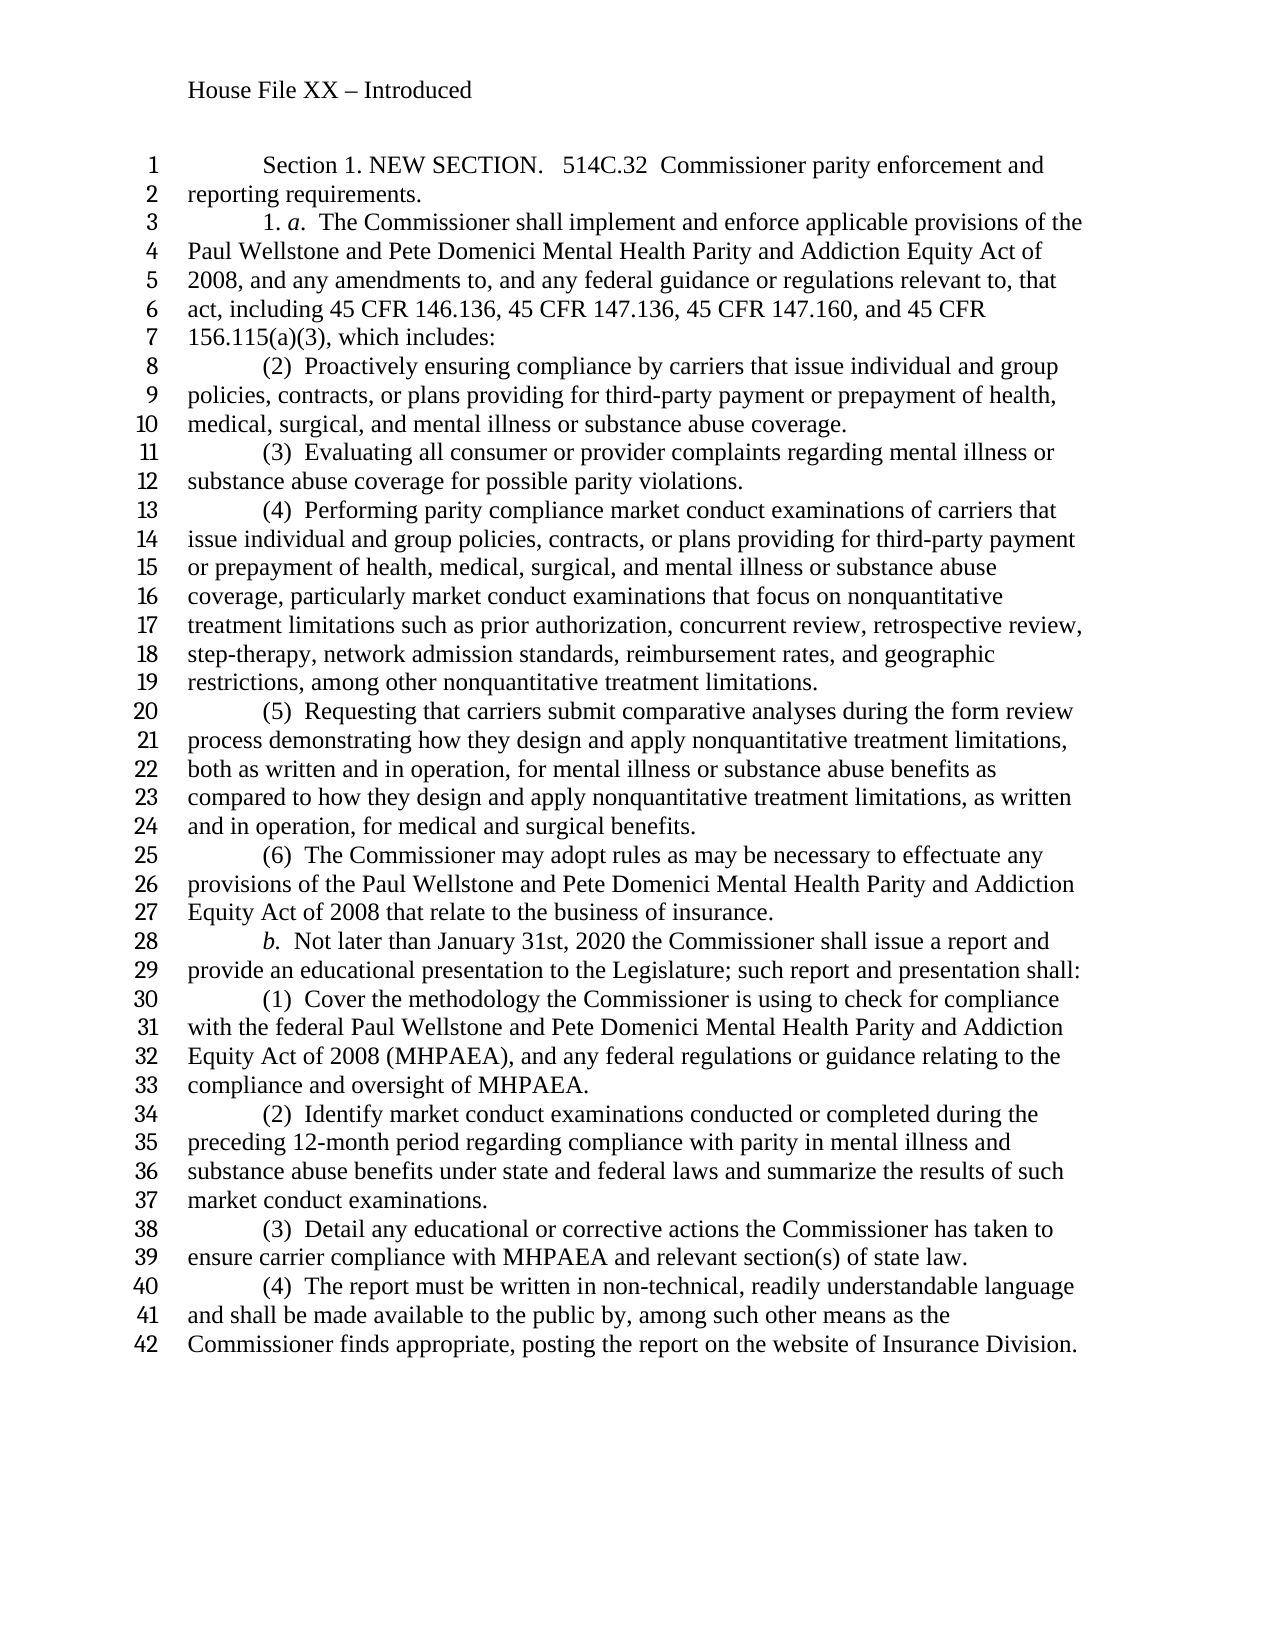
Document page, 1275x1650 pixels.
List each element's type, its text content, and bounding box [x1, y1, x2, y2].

text (2) Identify market conduct examinations conducted or completed during the preceding 12-month period regarding compliance with parity in mental illness and substance abuse benefits under state and federal laws and summarize the results of such market conduct examinations. [187, 1099, 1087, 1214]
text b. Not later than January 31st, 2020 the Commissioner shall issue a report and provide an educational presentation to the Legislature; such report and presentation shall: [187, 926, 1087, 984]
text (4) Performing parity compliance market conduct examinations of carriers that issue individual and group policies, contracts, or plans providing for third-party payment or prepayment of health, medical, surgical, and mental illness or substance abuse coverage, particularly market conduct examinations that focus on nonquantitative treatment limitations such as prior authorization, concurrent review, retrospective review, step-therapy, network admission standards, reimbursement rates, and geographic restrictions, among other nonquantitative treatment limitations. [187, 495, 1087, 696]
text Section 1. NEW SECTION. 514C.32 Commissioner parity enforcement and reporting requirements. [187, 150, 1087, 207]
text (6) The Commissioner may adopt rules as may be necessary to effectuate any provisions of the Paul Wellstone and Pete Domenici Mental Health Parity and Addiction Equity Act of 2008 that relate to the business of insurance. [187, 840, 1087, 926]
text (4) The report must be written in non-technical, readily understandable language and shall be made available to the public by, among such other means as the Commissioner finds appropriate, posting the report on the website of Insurance Division. [187, 1271, 1087, 1357]
text (1) Cover the methodology the Commissioner is using to check for compliance with the federal Paul Wellstone and Pete Domenici Mental Health Parity and Addiction Equity Act of 2008 (MHPAEA), and any federal regulations or guidance relating to the compliance and oversight of MHPAEA. [187, 984, 1087, 1099]
text (3) Evaluating all consumer or provider complaints regarding mental illness or substance abuse coverage for possible parity violations. [187, 437, 1087, 495]
text (2) Proactively ensuring compliance by carriers that issue individual and group policies, contracts, or plans providing for third-party payment or prepayment of health, medical, surgical, and mental illness or substance abuse coverage. [187, 351, 1087, 437]
text (3) Detail any educational or corrective actions the Commissioner has taken to ensure carrier compliance with MHPAEA and relevant section(s) of state law. [187, 1214, 1087, 1271]
text (5) Requesting that carriers submit comparative analyses during the form review process demonstrating how they design and apply nonquantitative treatment limitations, both as written and in operation, for mental illness or substance abuse benefits as compared to how they design and apply nonquantitative treatment limitations, as written and in operation, for medical and surgical benefits. [187, 696, 1087, 840]
text 1. a. The Commissioner shall implement and enforce applicable provisions of the Paul Wellstone and Pete Domenici Mental Health Parity and Addiction Equity Act of 2008, and any amendments to, and any federal guidance or regulations relevant to, that act, including 45 CFR 146.136, 45 CFR 147.136, 45 CFR 147.160, and 45 CFR 156.115(a)(3), which includes: [187, 207, 1087, 351]
